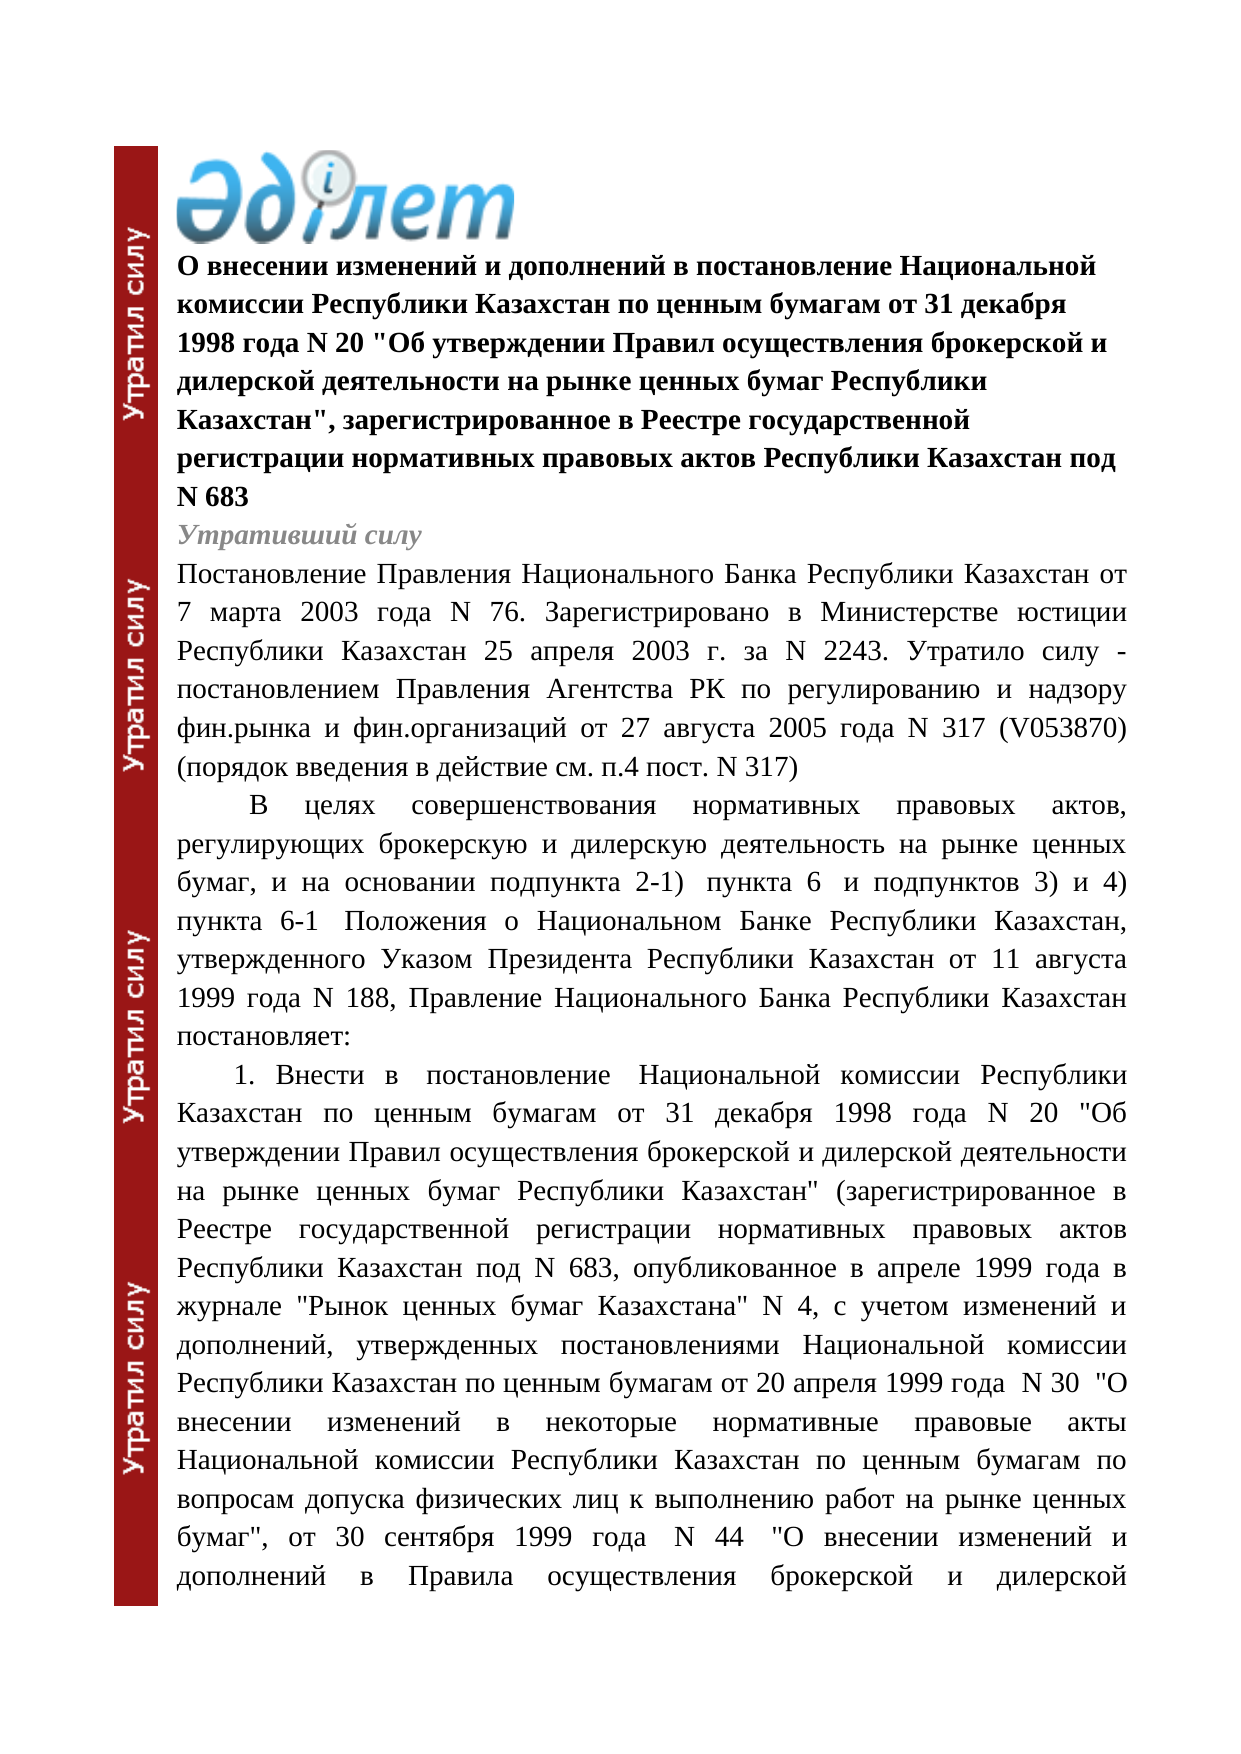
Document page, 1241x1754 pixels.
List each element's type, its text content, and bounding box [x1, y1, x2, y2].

picture [114, 782, 158, 787]
picture [114, 146, 158, 248]
picture [114, 551, 158, 556]
picture [176, 150, 515, 244]
text О внесении изменений и дополнений в постановление Национальной комиссии Республики Казахстан по ценным бумагам от 31 декабря 1998 года N 20 "Об утверждении Правил осуществления брокерской и дилерской деятельности на рынке ценных бумаг Республики Казахстан", зарегистрированное в Реестре государственной регистрации нормативных правовых актов Республики Казахстан под N 683 [112, 248, 1128, 512]
text Постановление Правления Национального Банка Республики Казахстан от 7 марта 2003 года N 76. Зарегистрировано в Министерстве юстиции Республики Казахстан 25 апреля 2003 г. за N 2243. Утратило силу - постановлением Правления Агентства РК по регулированию и надзору фин.рынка и фин.организаций от 27 августа 2005 года N 317 (V053870) (порядок введения в действие см. п.4 пост. N 317) [112, 556, 1128, 782]
text Утративший силу [112, 517, 1128, 551]
text В целях совершенствования нормативных правовых актов, регулирующих брокерскую и дилерскую деятельность на рынке ценных бумаг, и на основании подпункта 2-1) пункта 6 и подпунктов 3) и 4) пункта 6-1 Положения о Национальном Банке Республики Казахстан, утвержденного Указом Президента Республики Казахстан от 11 августа 1999 года N 188, Правление Национального Банка Республики Казахстан постановляет: [112, 787, 1128, 1052]
picture [114, 1592, 158, 1606]
picture [114, 1052, 158, 1057]
picture [114, 512, 158, 517]
